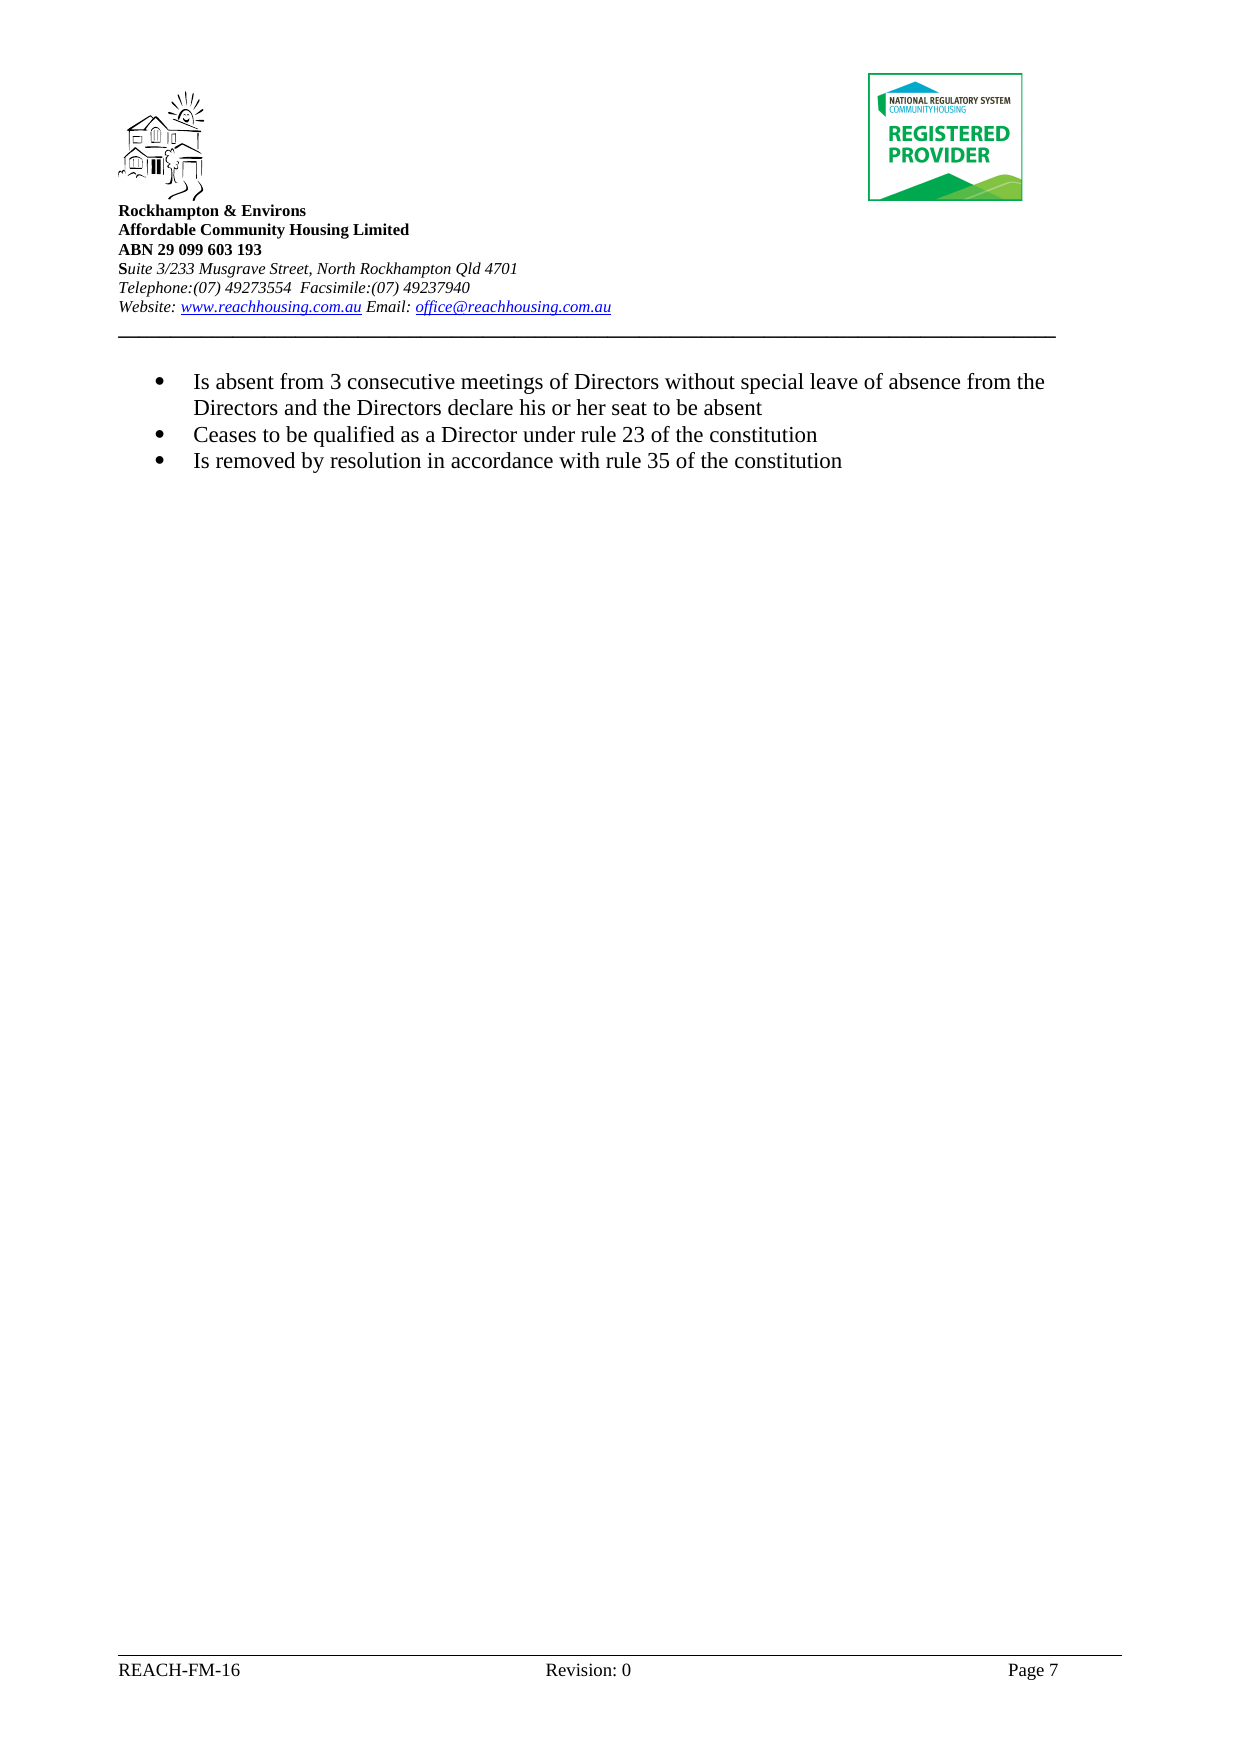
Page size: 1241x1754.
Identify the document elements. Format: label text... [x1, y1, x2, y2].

list Is removed by resolution in accordance with rule 35 of the constitution [156, 447, 1122, 473]
picture [868, 73, 1023, 201]
list Ceases to be qualified as a Director under rule 23 of the constitution [156, 421, 1122, 447]
list Is absent from 3 consecutive meetings of Directors without special leave of absence from the Directors and the Directors declare his or her seat to be absent [156, 368, 1122, 421]
